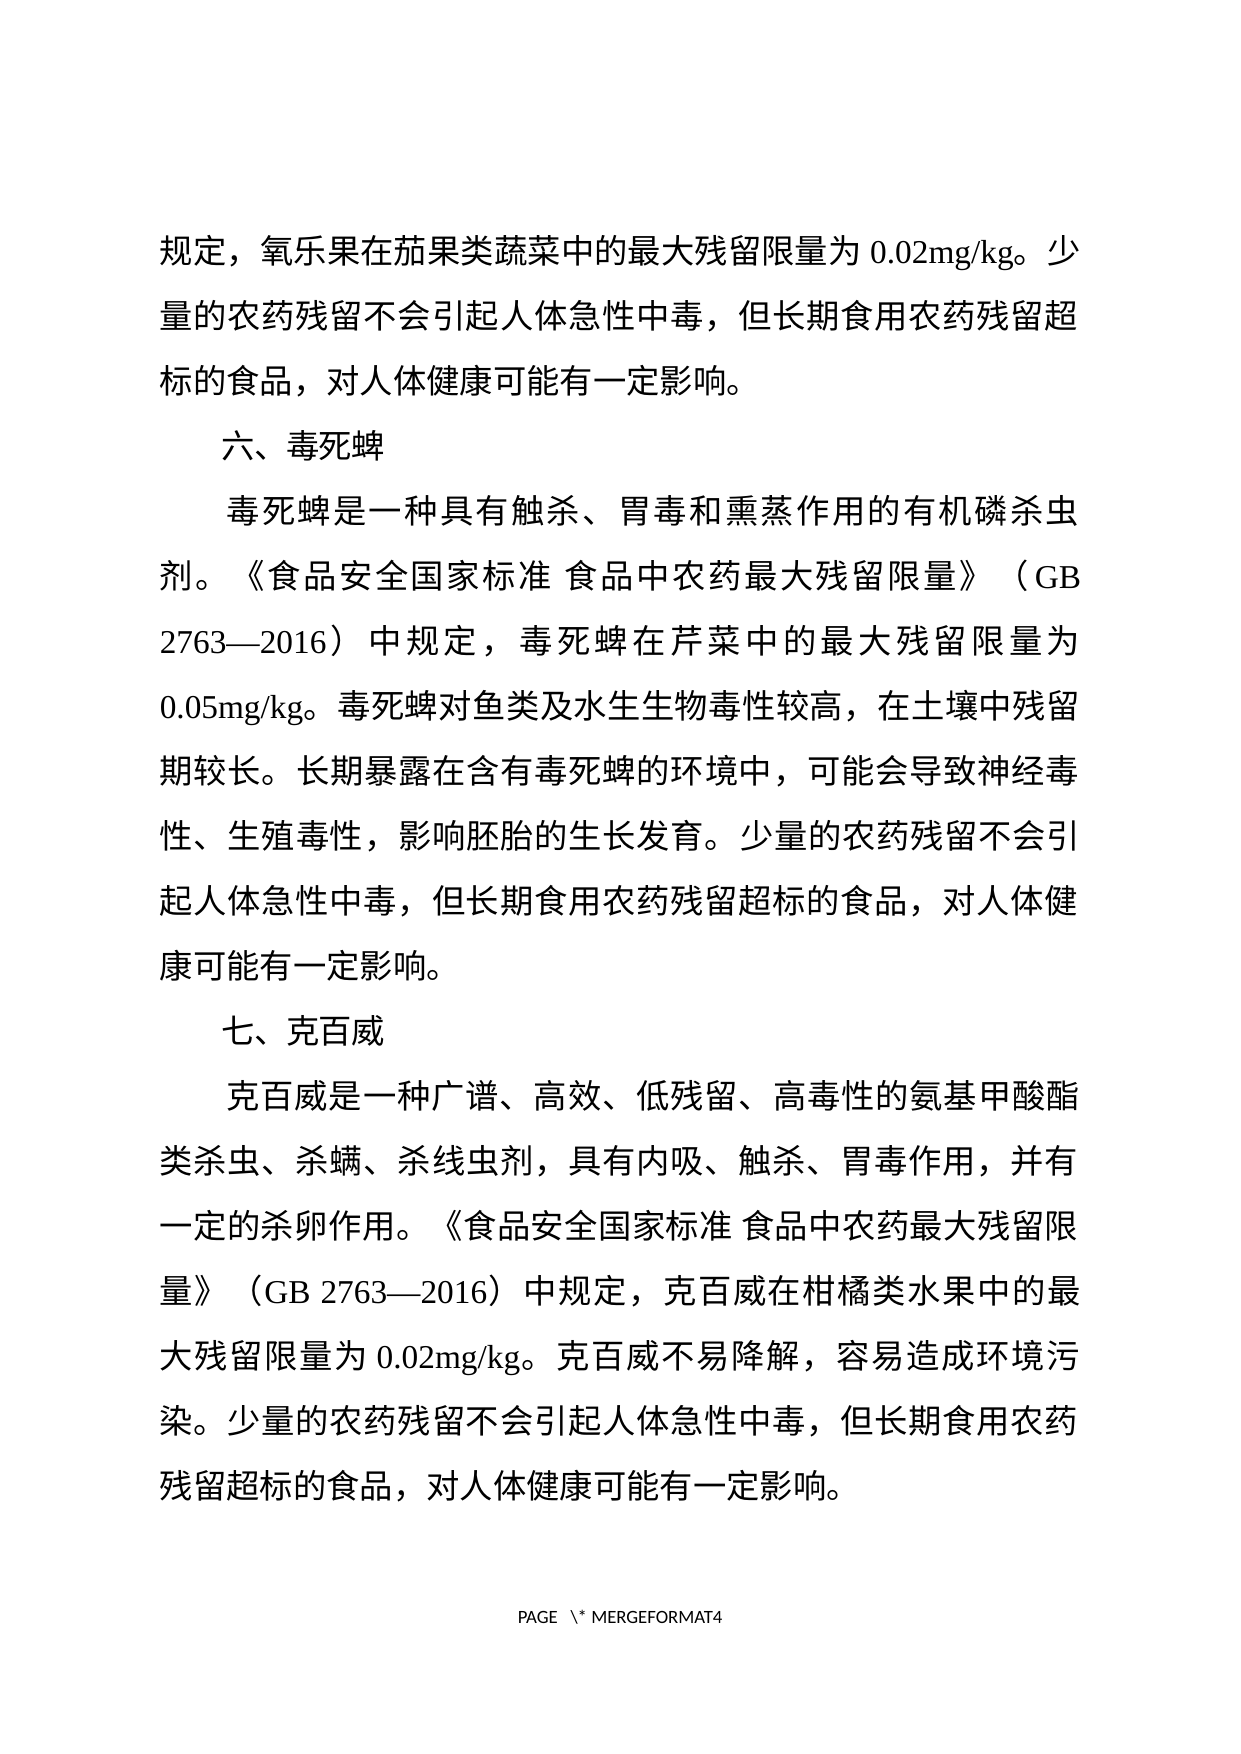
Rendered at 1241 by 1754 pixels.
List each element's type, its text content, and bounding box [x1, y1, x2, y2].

text 七、克百威 [159, 997, 1081, 1062]
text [159, 217, 1081, 412]
text 六、毒死蜱 [159, 412, 1081, 477]
text 毒死蜱是一种具有触杀、胃毒和熏蒸作用的有机磷杀虫剂。《食品安全国家标准 食品中农药最大残留限量》（GB 2763—2016）中规定，毒死蜱在芹菜中的最大残留限量为0.05mg/kg。毒死蜱对鱼类及水生生物毒性较高，在土壤中残留期较长。长期暴露在含有毒死蜱的环境中，可能会导致神经毒性、生殖毒性，影响胚胎的生长发育。少量的农药残留不会引起人体急性中毒，但长期食用农药残留超标的食品，对人体健康可能有一定影响。 [159, 477, 1081, 997]
text 克百威是一种广谱、高效、低残留、高毒性的氨基甲酸酯类杀虫、杀螨、杀线虫剂，具有内吸、触杀、胃毒作用，并有一定的杀卵作用。《食品安全国家标准 食品中农药最大残留限量》（GB 2763—2016）中规定，克百威在柑橘类水果中的最大残留限量为0.02mg/kg。克百威不易降解，容易造成环境污染。少量的农药残留不会引起人体急性中毒，但长期食用农药残留超标的食品，对人体健康可能有一定影响。 [159, 1062, 1081, 1517]
